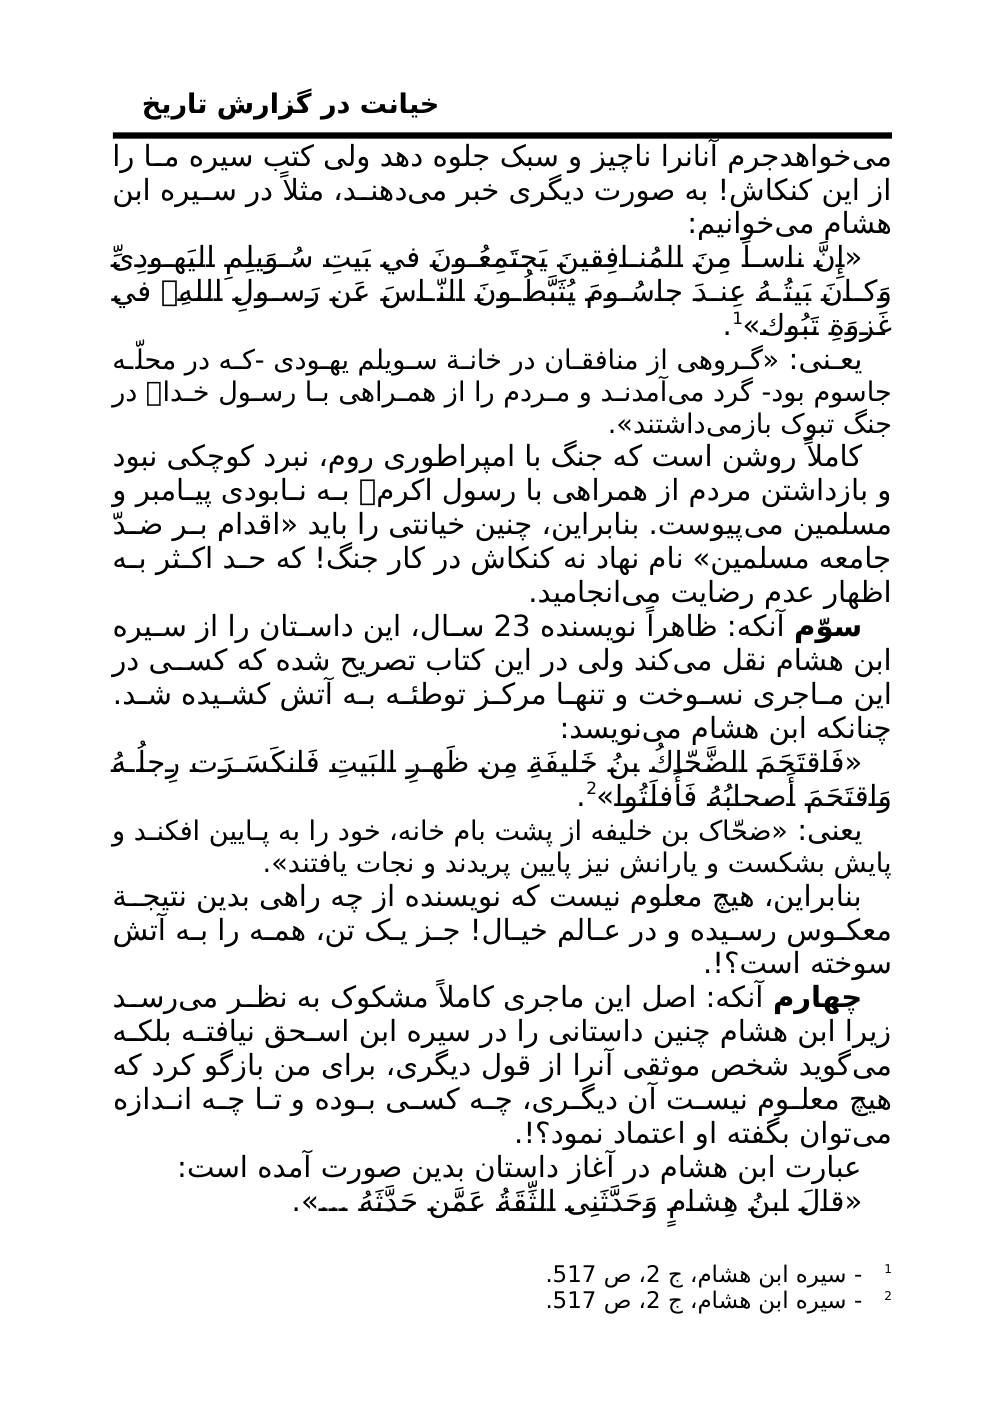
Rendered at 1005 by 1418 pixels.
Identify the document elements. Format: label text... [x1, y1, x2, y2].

text یعنی: «ضحّاک بن خلیفه از پشت بام خانه، خود را به پایین افکند و پایش بشکست و یارانش نیز پایین پریدند و نجات یافتند». [112, 813, 892, 879]
text بنابراین، هیچ معلوم نیست که نویسنده از چه راهی بدین نتیجة معکوس رسیده و در عالم خیال! جز یک تن، همه را به آتش سوخته است؟!. [112, 879, 892, 981]
text یعنی: «گروهی از منافقان در خانة سویلم یهودی -که در محلّه جاسوم بود- گرد می‌آمدند و مردم را از همراهی با رسول خدا در جنگ تبوک بازمی‌داشتند». [112, 343, 892, 440]
text عبارت ابن هشام در آغاز داستان بدین صورت آمده است: [112, 1151, 892, 1184]
text «فَاقتَحَمَ الضَّحّاكُ بنُ خَلیفَةِ مِن ظَهرِ البَیتِ فَانکَسَرَت رِجلُهُ وَاقتَحَمَ أَصحابُهُ فَأَفلَتُوا». [112, 745, 892, 813]
text چهارم آنکه: اصل این ماجری کاملاً مشکوک به نظر می‌رسد زیرا ابن هشام چنین داستانی را در سیره ابن اسحق نیافته بلکه می‌گوید شخص موثقی آنرا از قول دیگری، برای من بازگو کرد که هیچ معلوم نیست آن دیگری، چه کسی بوده و تا چه اندازه می‌توان بگفته او اعتماد نمود؟!. [112, 981, 892, 1151]
text «إِنَّ ناساً مِنَ المُنافِقینَ یَجتَمِعُونَ في بَیتِ سُوَیلِمِ الیَهودِیِّ وَکانَ بَیتُهُ عِندَ جاسُومَ یُثَبَّطُونَ النّاسَ عَن رَسولِ اللهِ في غَزوَةِ تَبُوك». [112, 241, 892, 343]
text «قالَ ابنُ هِشامٍ وَحَدَّثَنِی الثِّقَةُ عَمَّن حَدَّثَهُ ...». [112, 1184, 892, 1218]
text سوّم آنکه: ظاهراً نویسنده 23 سال، این داستان را از سیره ابن هشام نقل می‌کند ولی در این کتاب تصریح شده که کسی در این ماجری نسوخت و تنها مرکز توطئه به آتش کشیده شد. چنانکه ابن هشام می‌نویسد: [112, 609, 892, 745]
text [112, 139, 892, 241]
text کاملاً روشن است که جنگ با امپراطوری روم، نبرد کوچکی نبود و بازداشتن مردم از همراهی با رسول اکرم به نابودی پیامبر و مسلمین می‌پیوست. بنابراین، چنین خیانتی را باید «اقدام بر ضدّ جامعه مسلمین» نام نهاد نه کنکاش در کار جنگ! که حد اکثر به اظهار عدم رضایت می‌انجامید. [112, 440, 892, 609]
